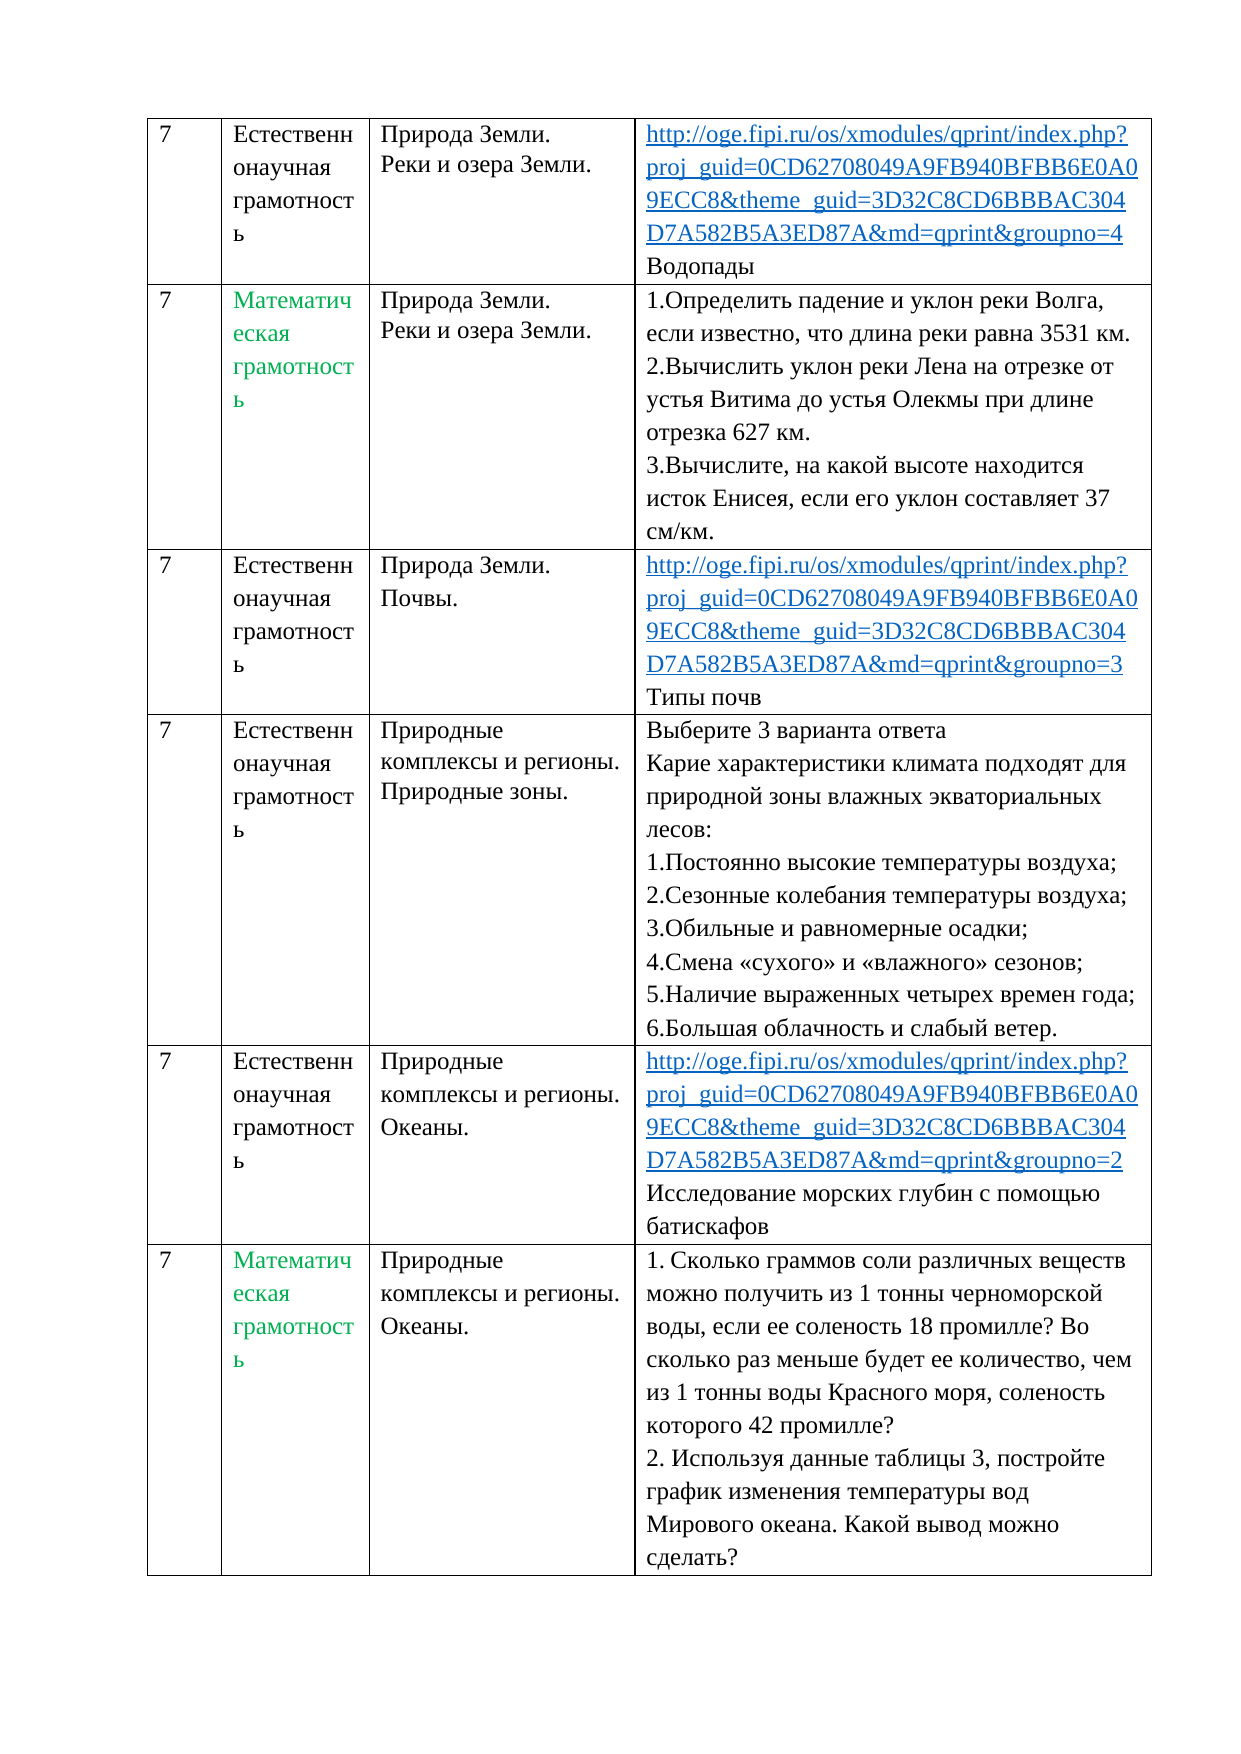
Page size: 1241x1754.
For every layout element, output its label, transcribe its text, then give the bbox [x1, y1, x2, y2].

table_cell Природные комплексы и регионы. Океаны. [370, 1046, 634, 1244]
table_cell 7 [148, 1046, 221, 1244]
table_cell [636, 1245, 1151, 1575]
table_cell 7 [148, 550, 221, 714]
table_cell Естественнонаучная грамотность [222, 119, 369, 284]
table_cell Естественнонаучная грамотность [222, 1046, 369, 1244]
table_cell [222, 1245, 369, 1575]
table_cell Природа Земли. Реки и озера Земли. [370, 285, 634, 549]
table_cell Математическая грамотность [222, 285, 369, 549]
table_cell Природа Земли. Реки и озера Земли. [370, 119, 634, 284]
table_cell 7 [148, 119, 221, 284]
table_cell Естественнонаучная грамотность [222, 715, 369, 1045]
table_cell 7 [148, 715, 221, 1045]
table_cell http://oge.fipi.ru/os/xmodules/qprint/index.php?proj_guid=0CD62708049A9FB940BFBB6E0A09ECC8&theme_guid=3D32C8CD6BBBAC304D7A582B5A3ED87A&md=qprint&groupno=2 Исследование морских глубин с помощью батискафов [636, 1046, 1151, 1244]
table_cell 7 [148, 285, 221, 549]
table_cell 1.Определить падение и уклон реки Волга, если известно, что длина реки равна 3531 км. 2.Вычислить уклон реки Лена на отрезке от устья Витима до устья Олекмы при длине отрезка 627 км. 3.Вычислите, на какой высоте находится исток Енисея, если его уклон составляет 37 см/км. [636, 285, 1151, 549]
table_cell http://oge.fipi.ru/os/xmodules/qprint/index.php?proj_guid=0CD62708049A9FB940BFBB6E0A09ECC8&theme_guid=3D32C8CD6BBBAC304D7A582B5A3ED87A&md=qprint&groupno=3 Типы почв [636, 550, 1151, 714]
table_cell Природные комплексы и регионы. Природные зоны. [370, 715, 634, 1045]
table_cell Естественнонаучная грамотность [222, 550, 369, 714]
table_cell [370, 1245, 634, 1575]
table_cell Природа Земли. Почвы. [370, 550, 634, 714]
table_cell 7 [148, 1245, 221, 1575]
table_cell Выберите 3 варианта ответа Карие характеристики климата подходят для природной зоны влажных экваториальных лесов: 1.Постоянно высокие температуры воздуха; 2.Сезонные колебания температуры воздуха; 3.Обильные и равномерные осадки; 4.Смена «сухого» и «влажного» сезонов; 5.Наличие выраженных четырех времен года; 6.Большая облачность и слабый ветер. [636, 715, 1151, 1045]
table_cell http://oge.fipi.ru/os/xmodules/qprint/index.php?proj_guid=0CD62708049A9FB940BFBB6E0A09ECC8&theme_guid=3D32C8CD6BBBAC304D7A582B5A3ED87A&md=qprint&groupno=4 Водопады [636, 119, 1151, 284]
